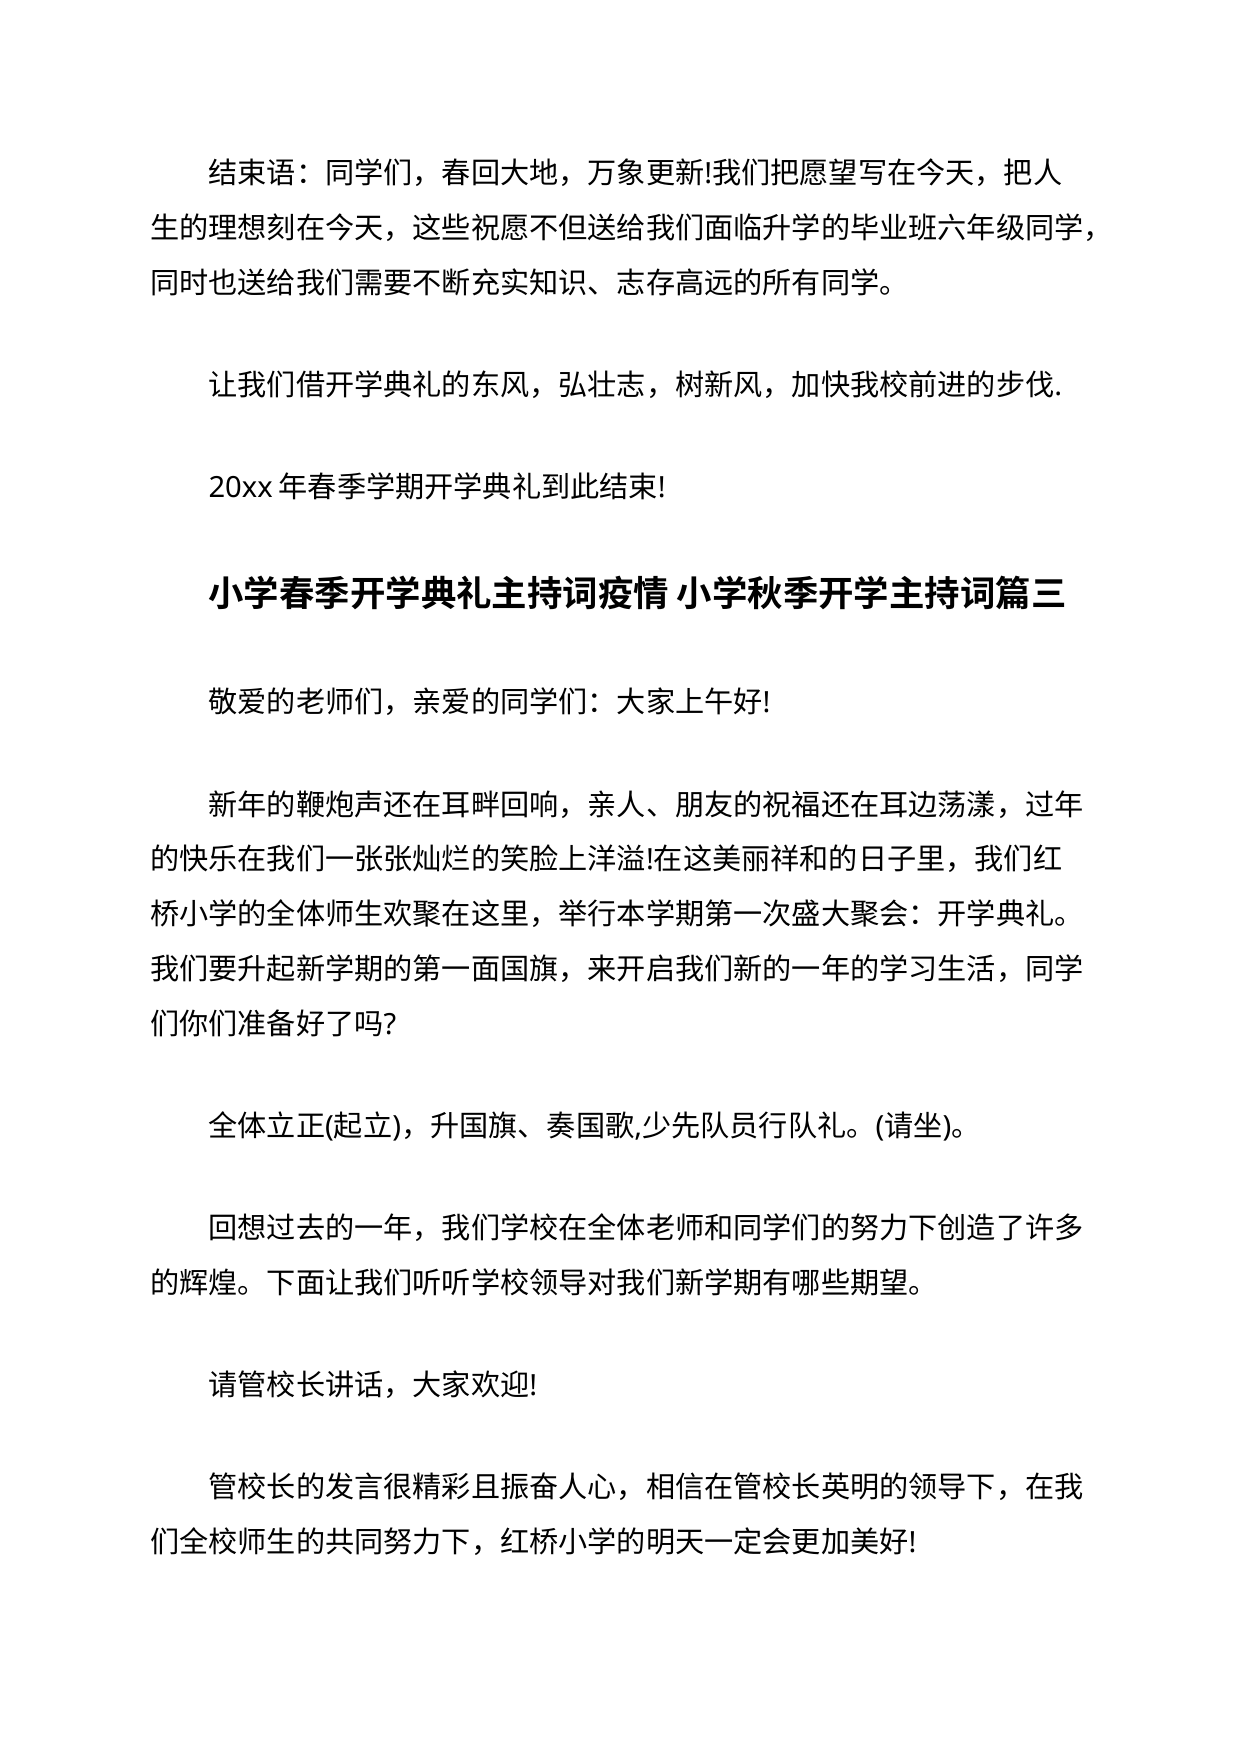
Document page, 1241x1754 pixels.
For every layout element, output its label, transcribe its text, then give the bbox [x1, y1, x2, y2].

text 结束语：同学们，春回大地，万象更新!我们把愿望写在今天，把人生的理想刻在今天，这些祝愿不但送给我们面临升学的毕业班六年级同学，同时也送给我们需要不断充实知识、志存高远的所有同学。 [150, 150, 1090, 302]
text 管校长的发言很精彩且振奋人心，相信在管校长英明的领导下，在我们全校师生的共同努力下，红桥小学的明天一定会更加美好! [150, 1463, 1090, 1561]
text 敬爱的老师们，亲爱的同学们：大家上午好! [150, 679, 1090, 721]
text 新年的鞭炮声还在耳畔回响，亲人、朋友的祝福还在耳边荡漾，过年的快乐在我们一张张灿烂的笑脸上洋溢!在这美丽祥和的日子里，我们红桥小学的全体师生欢聚在这里，举行本学期第一次盛大聚会：开学典礼。我们要升起新学期的第一面国旗，来开启我们新的一年的学习生活，同学们你们准备好了吗? [150, 781, 1090, 1043]
text 让我们借开学典礼的东风，弘壮志，树新风，加快我校前进的步伐. [150, 362, 1090, 404]
text 回想过去的一年，我们学校在全体老师和同学们的努力下创造了许多的辉煌。下面让我们听听学校领导对我们新学期有哪些期望。 [150, 1205, 1090, 1302]
text 小学春季开学典礼主持词疫情 小学秋季开学主持词篇三 [150, 566, 1090, 617]
text 请管校长讲话，大家欢迎! [150, 1361, 1090, 1404]
text 20xx年春季学期开学典礼到此结束! [150, 464, 1090, 506]
text 全体立正(起立)，升国旗、奏国歌,少先队员行队礼。(请坐)。 [150, 1103, 1090, 1145]
